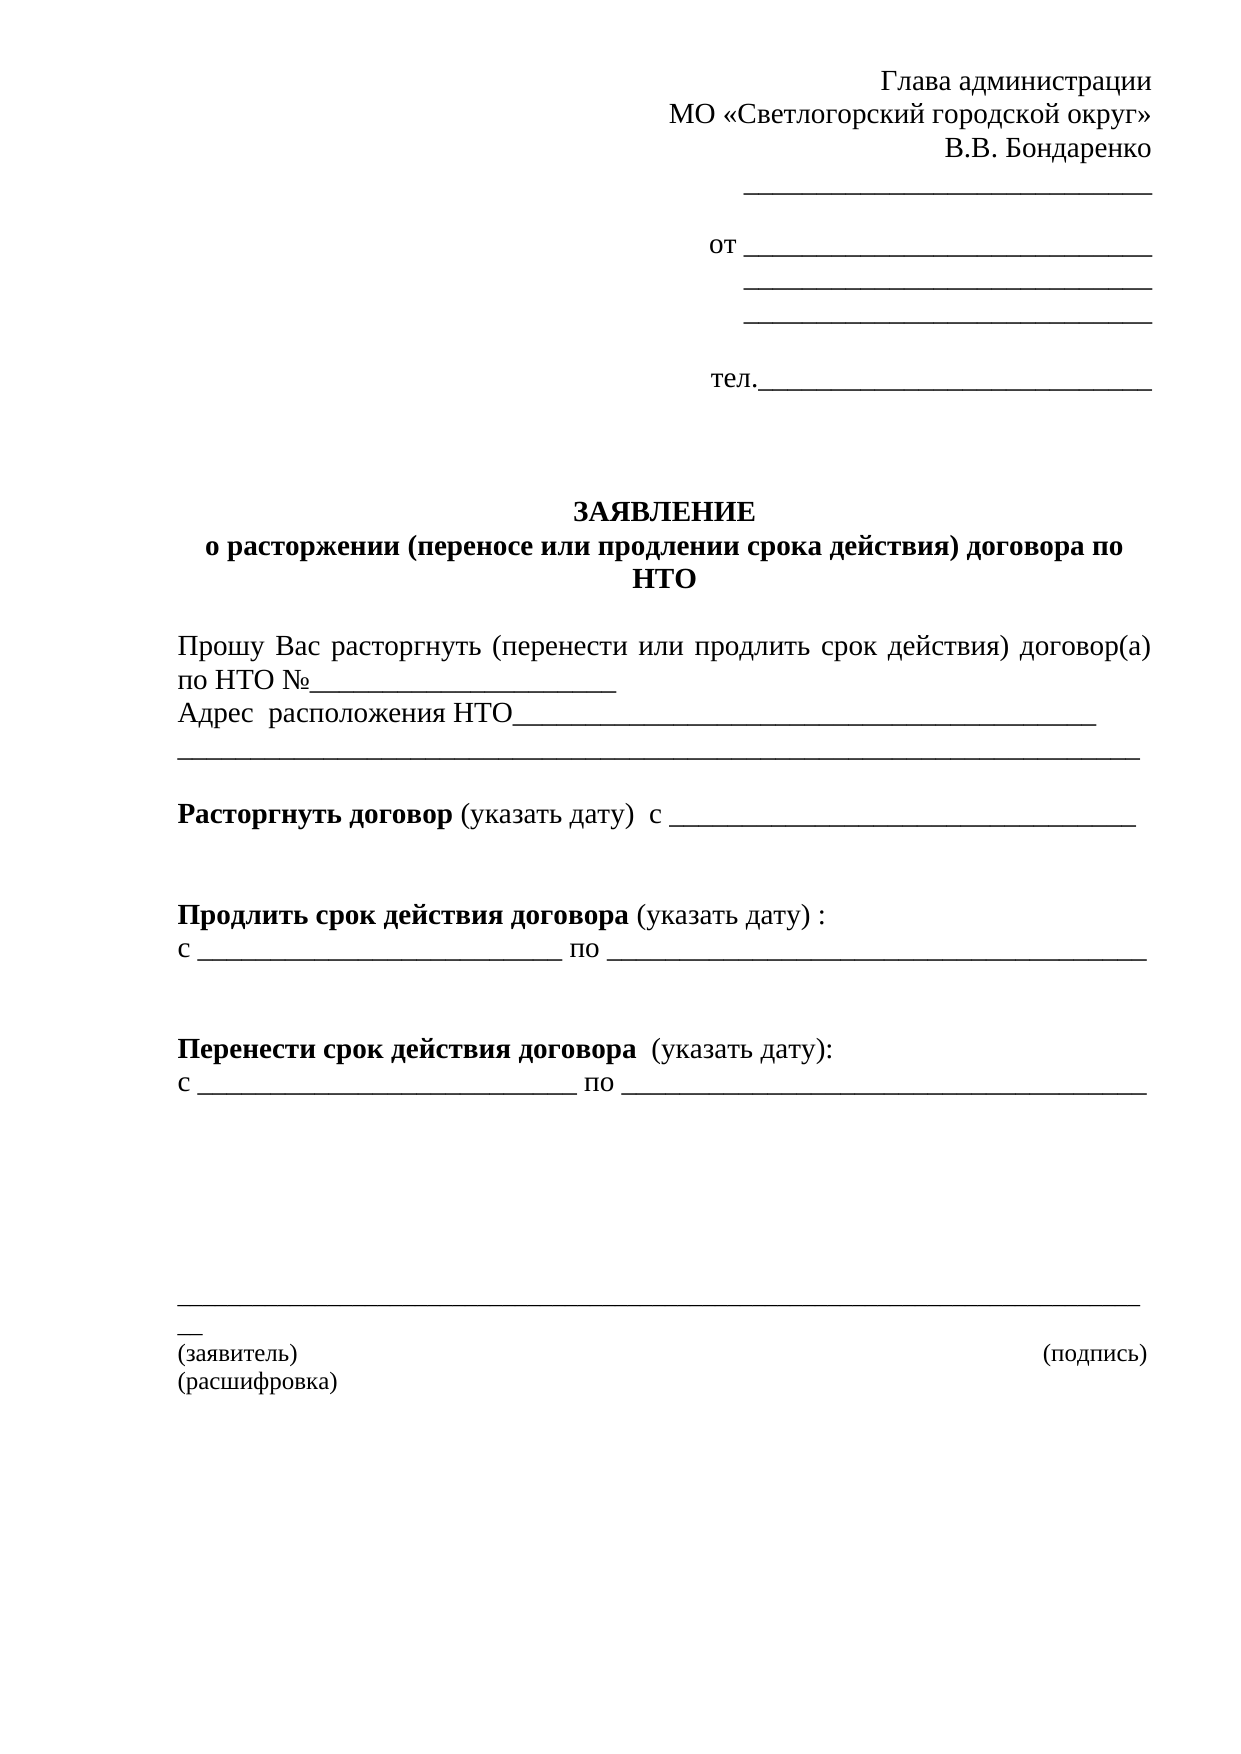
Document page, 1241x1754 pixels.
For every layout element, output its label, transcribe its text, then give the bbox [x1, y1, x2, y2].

text Расторгнуть договор (указать дату) с ________________________________ [177, 796, 1152, 830]
text о расторжении (переносе или продлении срока действия) договора по НТО [177, 528, 1152, 595]
text В.В. Бондаренко [605, 130, 1152, 164]
text с _________________________ по _____________________________________ [177, 930, 1152, 964]
text (заявитель) (подпись) (расшифровка) [177, 1338, 1152, 1395]
text с __________________________ по ____________________________________ [177, 1064, 1152, 1098]
text Глава администрации [605, 63, 1152, 97]
text Перенести срок действия договора (указать дату): [177, 1031, 1152, 1064]
text ____________________________ [177, 164, 1152, 197]
text от ____________________________ [177, 226, 1152, 259]
text Адрес расположения НТО________________________________________ [177, 696, 1152, 729]
text Продлить срок действия договора (указать дату) : [177, 897, 1152, 930]
text тел.___________________________ [177, 360, 1152, 394]
text __________________________________________________________________ [177, 729, 1152, 763]
text ЗАЯВЛЕНИЕ [177, 494, 1152, 528]
text ____________________________ [177, 293, 1152, 327]
text Прошу Вас расторгнуть (перенести или продлить срок действия) договор(а) по НТО №_____________________ [177, 628, 1152, 696]
text ____________________________ [177, 259, 1152, 293]
text _______________________________________________________________________________ [177, 1280, 1152, 1338]
text МО «Светлогорский городской округ» [605, 97, 1152, 130]
